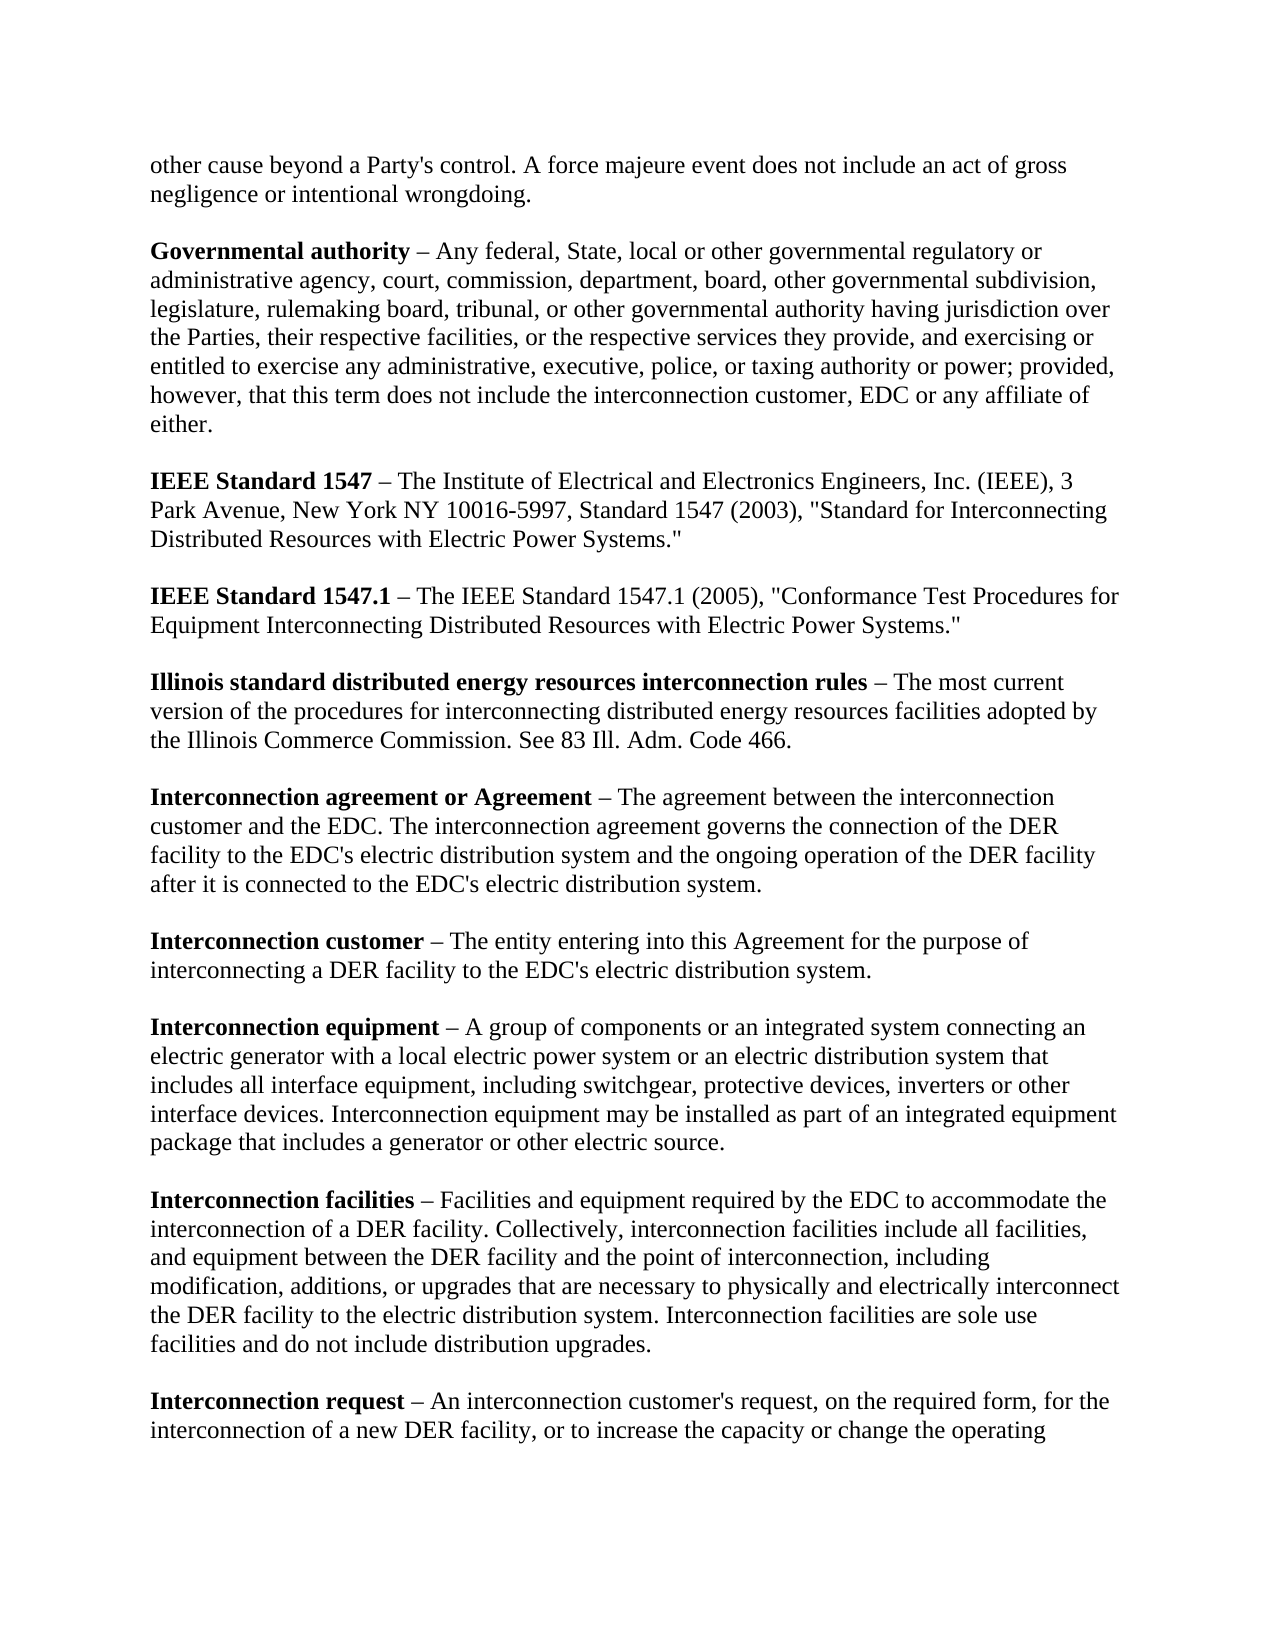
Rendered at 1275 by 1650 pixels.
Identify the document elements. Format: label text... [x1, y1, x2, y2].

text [150, 150, 1125, 207]
text IEEE Standard 1547.1 – The IEEE Standard 1547.1 (2005), "Conformance Test Procedures for Equipment Interconnecting Distributed Resources with Electric Power Systems." [150, 581, 1125, 639]
text IEEE Standard 1547 – The Institute of Electrical and Electronics Engineers, Inc. (IEEE), , Standard 1547 (2003), "Standard for Interconnecting Distributed Resources with Electric Power Systems." [150, 466, 1125, 552]
text Interconnection equipment – A group of components or an integrated system connecting an electric generator with a local electric power system or an electric distribution system that includes all interface equipment, including switchgear, protective devices, inverters or other interface devices. Interconnection equipment may be installed as part of an integrated equipment package that includes a generator or other electric source. [150, 1012, 1125, 1156]
text Interconnection agreement or Agreement – The agreement between the interconnection customer and the EDC. The interconnection agreement governs the connection of the DER facility to the EDC's electric distribution system and the ongoing operation of the DER facility after it is connected to the EDC's electric distribution system. [150, 782, 1125, 897]
text Illinois standard distributed energy resources interconnection rules – The most current version of the procedures for interconnecting distributed energy resources facilities adopted by the Illinois Commerce Commission. See 83 Ill. Adm. Code 466. [150, 667, 1125, 754]
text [150, 1386, 1125, 1444]
text Governmental authority – Any federal, State, local or other governmental regulatory or administrative agency, court, commission, department, board, other governmental subdivision, legislature, rulemaking board, tribunal, or other governmental authority having jurisdiction over the Parties, their respective facilities, or the respective services they provide, and exercising or entitled to exercise any administrative, executive, police, or taxing authority or power; provided, however, that this term does not include the interconnection customer, EDC or any affiliate of either. [150, 236, 1125, 437]
text Interconnection customer – The entity entering into this Agreement for the purpose of interconnecting a DER facility to the EDC's electric distribution system. [150, 926, 1125, 984]
text Interconnection facilities – Facilities and equipment required by the EDC to accommodate the interconnection of a DER facility. Collectively, interconnection facilities include all facilities, and equipment between the DER facility and the point of interconnection, including modification, additions, or upgrades that are necessary to physically and electrically interconnect the DER facility to the electric distribution system. Interconnection facilities are sole use facilities and do not include distribution upgrades. [150, 1185, 1125, 1357]
